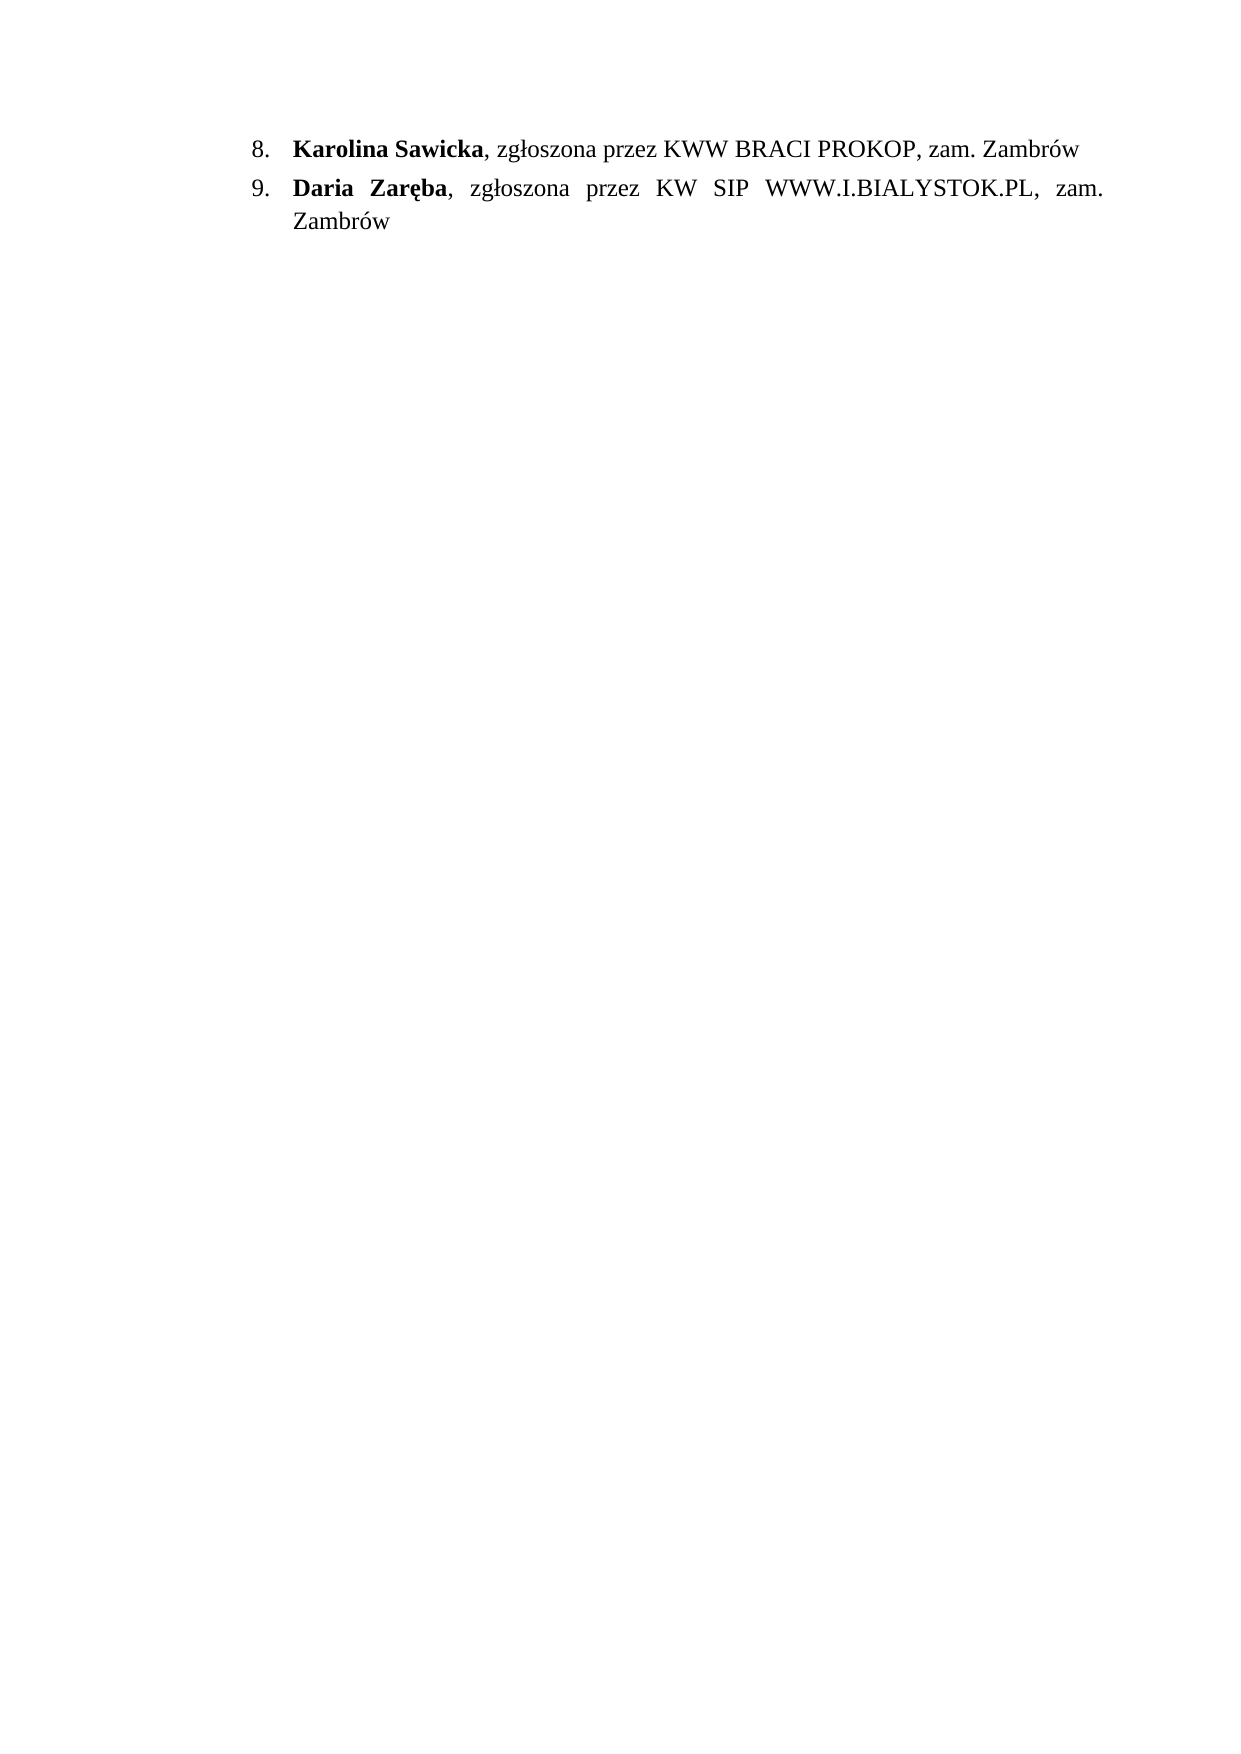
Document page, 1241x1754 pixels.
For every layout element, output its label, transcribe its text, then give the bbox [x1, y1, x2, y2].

table_cell 8. [148, 131, 281, 170]
table_cell Karolina Sawicka, zgłoszona przez KWW BRACI PROKOP, zam. Zambrów [281, 131, 1115, 170]
table_cell 9. [148, 170, 281, 243]
table_cell Daria Zaręba, zgłoszona przez KW SIP WWW.I.BIALYSTOK.PL, zam. Zambrów [281, 170, 1115, 243]
